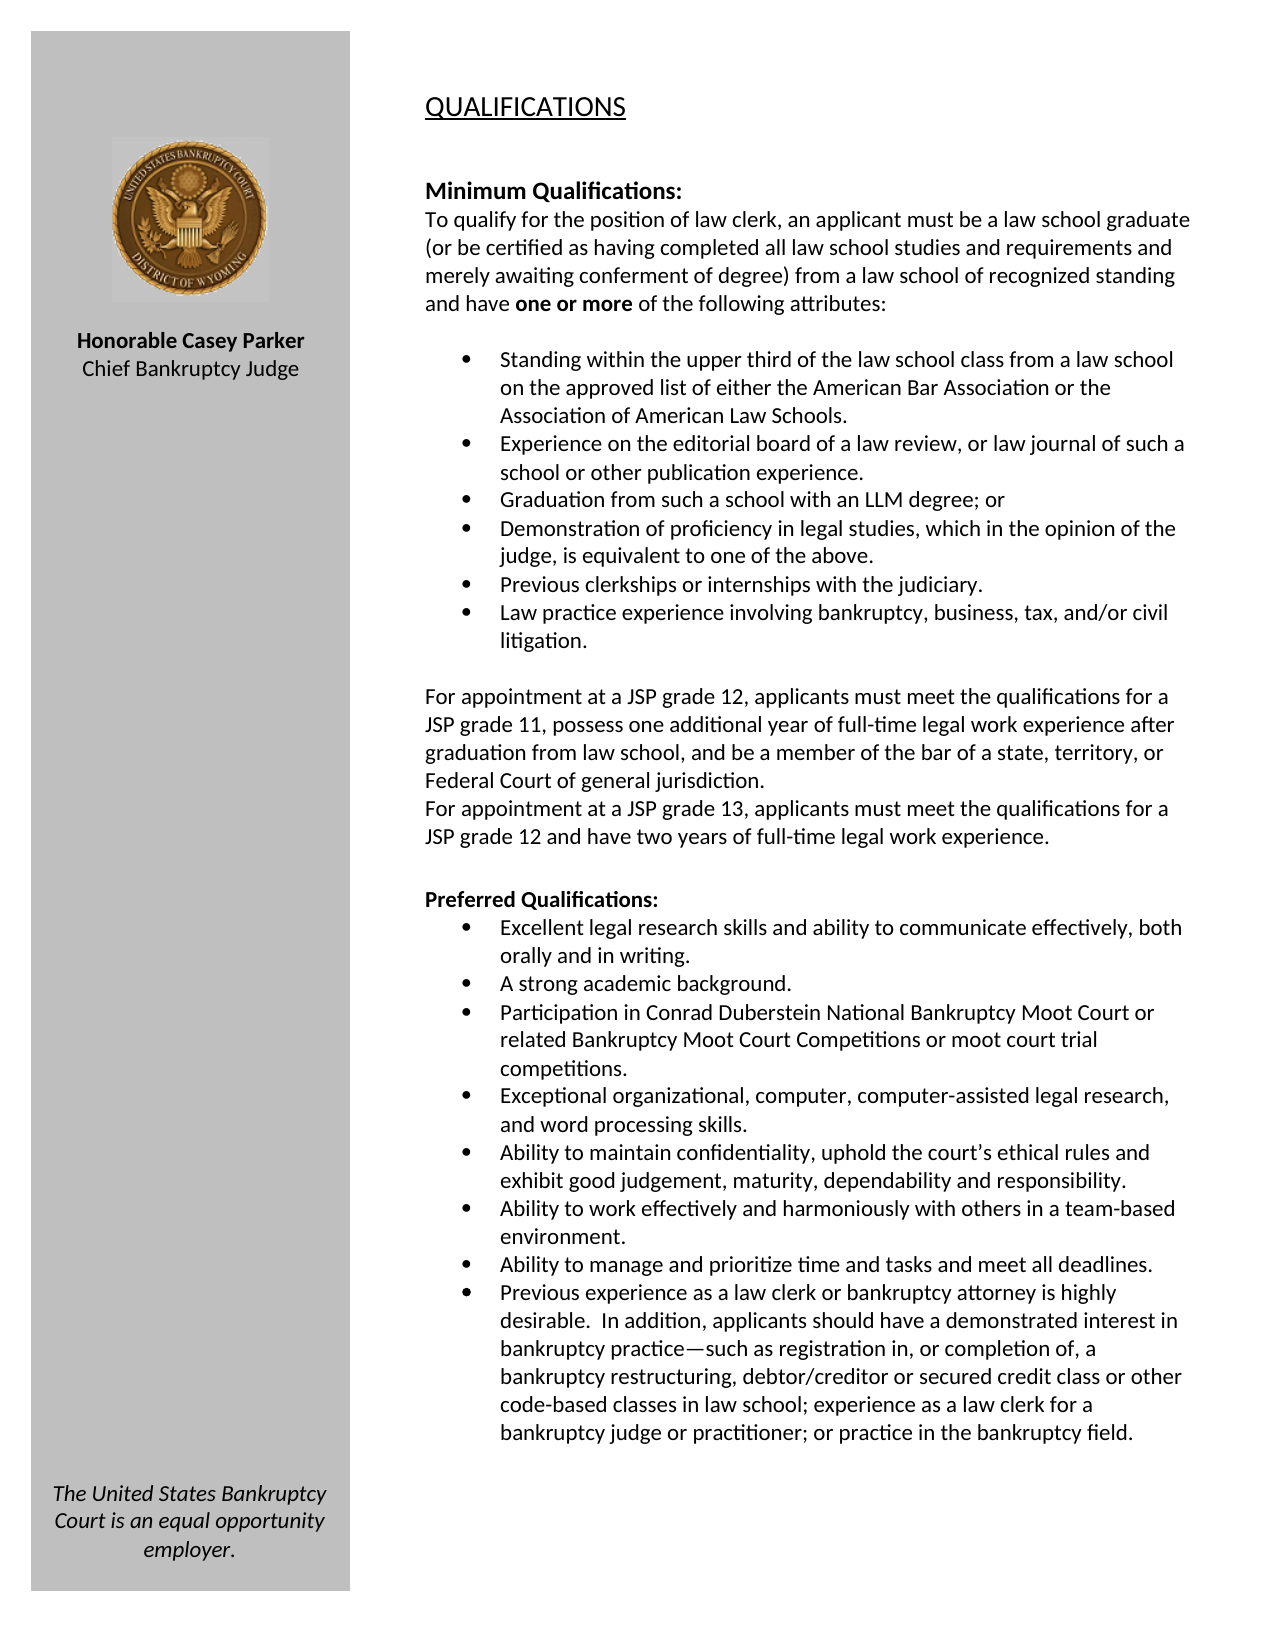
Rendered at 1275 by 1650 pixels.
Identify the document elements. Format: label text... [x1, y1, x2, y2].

list Ability to work effectively and harmoniously with others in a team-based environment. [462, 1194, 1200, 1250]
list Excellent legal research skills and ability to communicate effectively, both orally and in writing. [462, 913, 1200, 969]
list Law practice experience involving bankruptcy, business, tax, and/or civil litigation. [462, 598, 1200, 654]
list Graduation from such a school with an LLM degree; or [462, 486, 1200, 514]
text Minimum Qualifications: [425, 175, 1200, 205]
list Ability to maintain confidentiality, uphold the court’s ethical rules and exhibit good judgement, maturity, dependability and responsibility. [462, 1138, 1200, 1194]
text The United States Bankruptcy Court is an equal opportunity employer. [31, 1479, 350, 1563]
text Honorable Casey Parker [31, 326, 350, 354]
picture [112, 137, 270, 302]
list Previous clerkships or internships with the judiciary. [462, 570, 1200, 598]
text Preferred Qualifications: [425, 886, 1200, 913]
list Previous experience as a law clerk or bankruptcy attorney is highly desirable. In addition, applicants should have a demonstrated interest in bankruptcy practice—such as registration in, or completion of, a bankruptcy restructuring, debtor/creditor or secured credit class or other code-based classes in law school; experience as a law clerk for a bankruptcy judge or practitioner; or practice in the bankruptcy field. [462, 1278, 1200, 1446]
text For appointment at a JSP grade 13, applicants must meet the qualifications for a JSP grade 12 and have two years of full-time legal work experience. [425, 794, 1200, 850]
list Ability to manage and prioritize time and tasks and meet all deadlines. [462, 1250, 1200, 1278]
list A strong academic background. [462, 969, 1200, 998]
list Exceptional organizational, computer, computer-assisted legal research, and word processing skills. [462, 1082, 1200, 1138]
text For appointment at a JSP grade 12, applicants must meet the qualifications for a JSP grade 11, possess one additional year of full-time legal work experience after graduation from law school, and be a member of the bar of a state, territory, or Federal Court of general jurisdiction. [425, 682, 1200, 794]
list Experience on the editorial board of a law review, or law journal of such a school or other publication experience. [462, 429, 1200, 486]
text Chief Bankruptcy Judge [31, 354, 350, 382]
text To qualify for the position of law clerk, an applicant must be a law school graduate (or be certified as having completed all law school studies and requirements and merely awaiting conferment of degree) from a law school of recognized standing and have one or more of the following attributes: [425, 205, 1200, 317]
list Demonstration of proficiency in legal studies, which in the opinion of the judge, is equivalent to one of the above. [462, 514, 1200, 570]
list Standing within the upper third of the law school class from a law school on the approved list of either the American Bar Association or the Association of American Law Schools. [462, 346, 1200, 429]
text QUALIFICATIONS [425, 88, 1200, 123]
list Participation in Conrad Duberstein National Bankruptcy Moot Court or related Bankruptcy Moot Court Competitions or moot court trial competitions. [462, 998, 1200, 1082]
